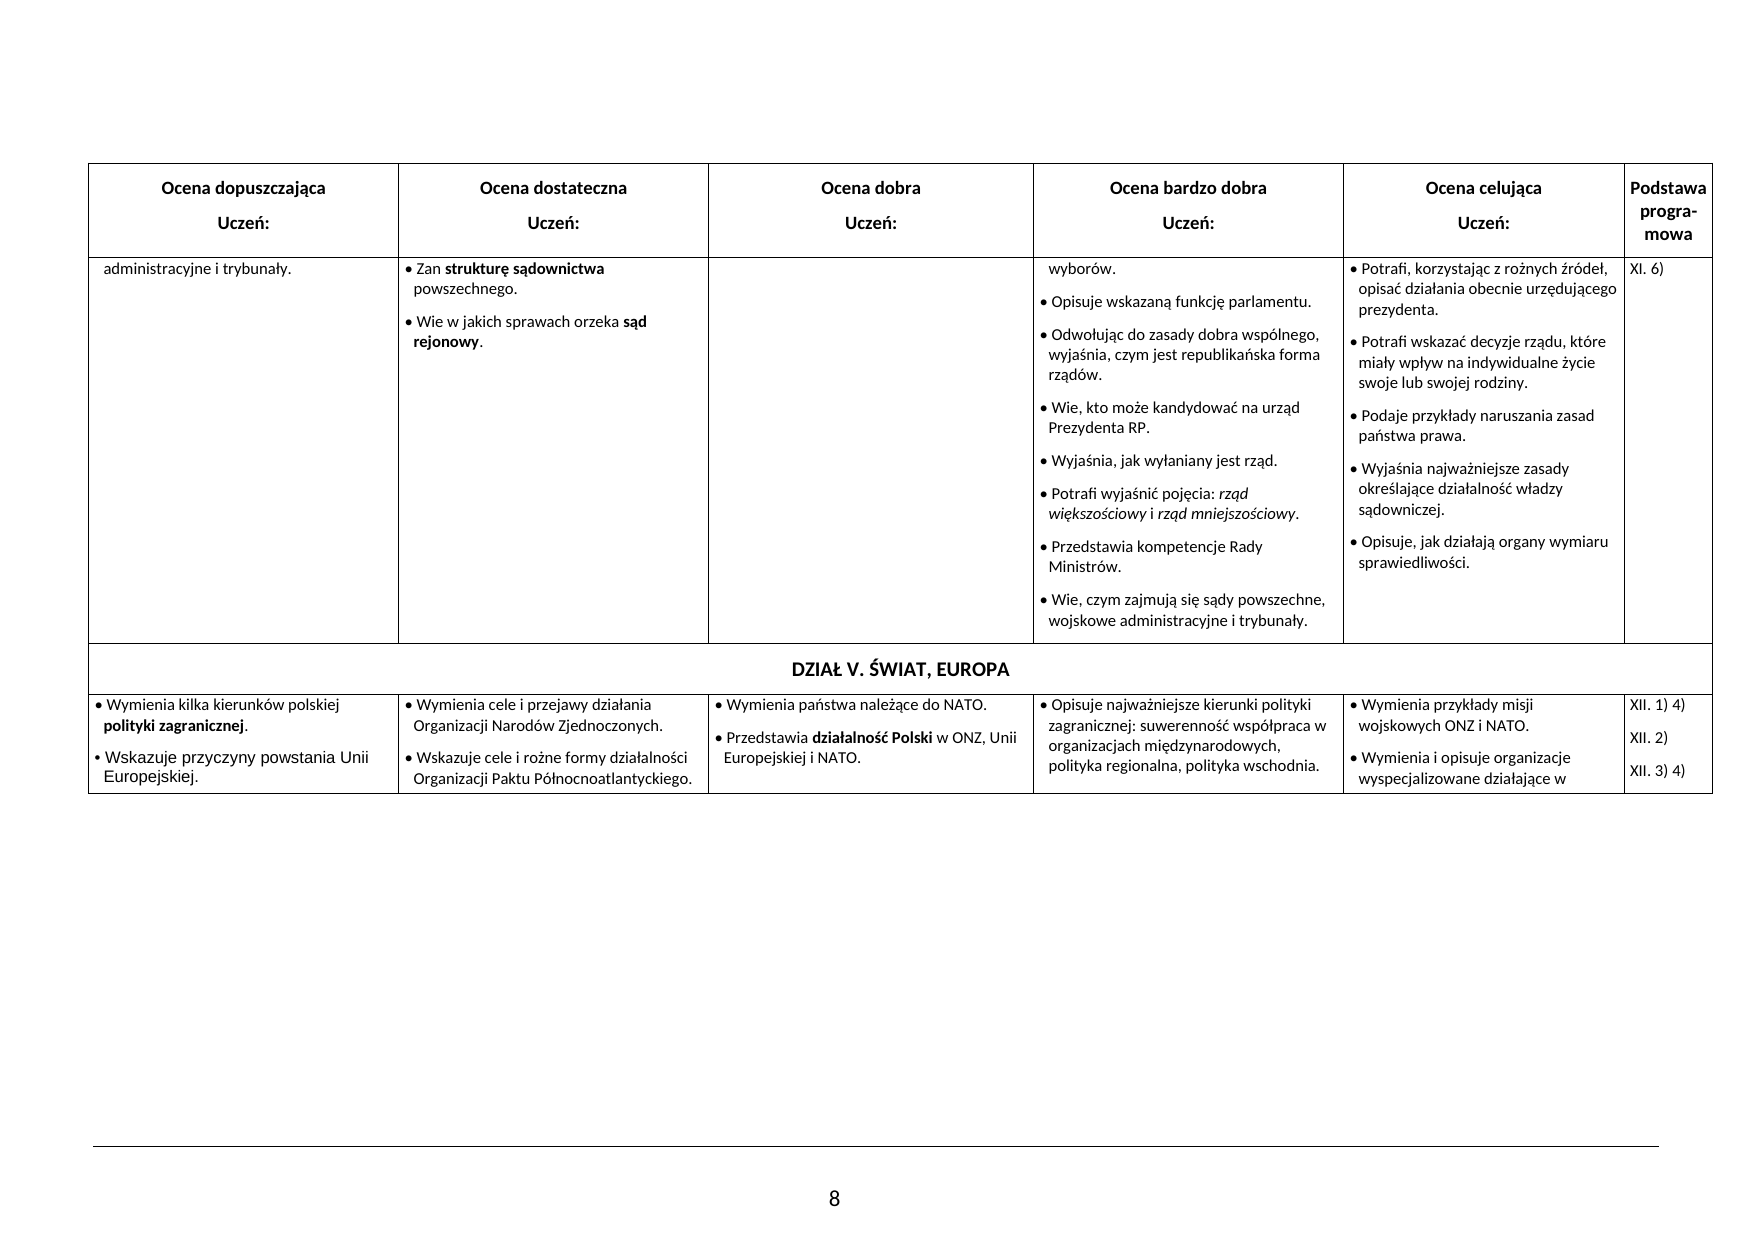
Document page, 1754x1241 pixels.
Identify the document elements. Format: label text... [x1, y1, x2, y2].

table_header Ocena celująca Uczeń: [1344, 164, 1624, 257]
table_cell XII. 1) 4) XII. 2) XII. 3) 4) [1625, 695, 1712, 793]
table_header Podstawa progra-mowa [1625, 164, 1712, 257]
table_cell DZIAŁ V. ŚWIAT, EUROPA [89, 644, 1712, 694]
table_cell • Wymienia kilka kierunków polskiej polityki zagranicznej. • Wskazuje przyczyny powstania Unii Europejskiej. • Znajduje informacje o życiorysie politycznym Ojców Europy. • Potrafi wymienić korzyści z polskiego członkostwa w UE. • Wyjaśnia, czym jest zjawisko globalizacji. [89, 695, 398, 793]
table_cell • Wymienia cele i przejawy działania Organizacji Narodów Zjednoczonych. • Wskazuje cele i rożne formy działalności Organizacji Paktu Północnoatlantyckiego. • Wymienia ogólne cele UE. • Wymienia osoby z Polski, które pełnią ważne funkcje w instytucjach unijnych. • Wyjaśnia pojęcia: fundamentalizm religijny i terroryzm. [399, 695, 708, 793]
table_header Ocena dobra Uczeń: [709, 164, 1033, 257]
table_cell XI. 6) [1625, 258, 1712, 643]
table_header Ocena dostateczna Uczeń: [399, 164, 708, 257]
table_cell • Wymienia państwa należące do NATO. • Przedstawia działalność Polski w ONZ, Unii Europejskiej i NATO. • Potrafi wymienić państwa członkowskie UE. • Wymienia najważniejsze instytucje UE. • Wymienia podstawowe prawa obywateli Unii Europejskiej. • Wymienia problemy ekonomiczne i demograficzne świata. • Wymienia problemy związane ze środowiskiem naturalnym i chorobami. [709, 695, 1033, 793]
table_header Ocena bardzo dobra Uczeń: [1034, 164, 1343, 257]
table_header Ocena dopuszczająca Uczeń: [89, 164, 398, 257]
